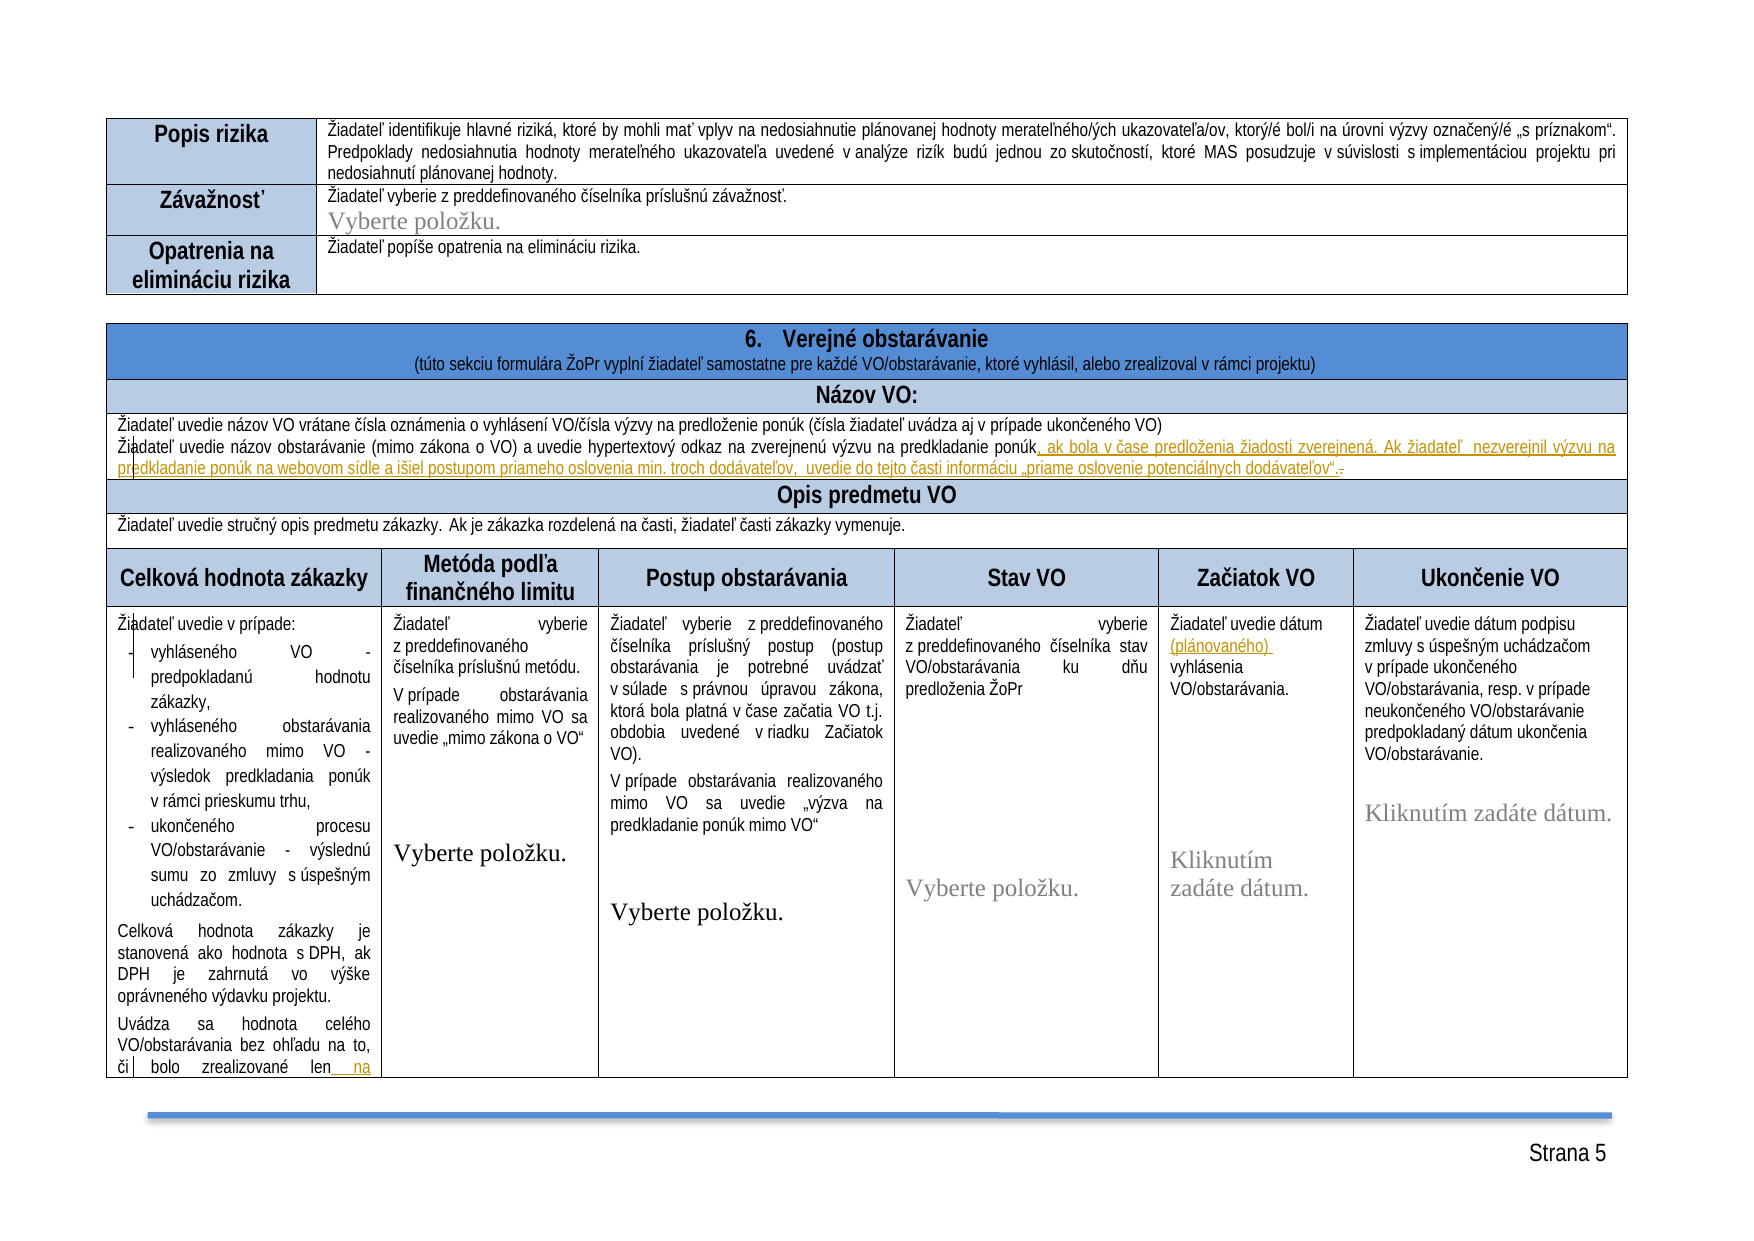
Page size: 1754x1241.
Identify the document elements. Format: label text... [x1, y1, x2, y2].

table_cell Opatrenia na elimináciu rizika [107, 236, 316, 293]
table_cell Názov VO: [107, 380, 1627, 413]
table_header Verejné obstarávanie (túto sekciu formulára ŽoPr vyplní žiadateľ samostatne pre každé VO/obstarávanie, ktoré vyhlásil, alebo zrealizoval v rámci projektu) [107, 324, 1627, 379]
table_cell Ukončenie VO [1354, 549, 1627, 606]
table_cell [1159, 607, 1353, 1077]
table_cell Žiadateľ uvedie stručný opis predmetu zákazky. Ak je zákazka rozdelená na časti, žiadateľ časti zákazky vymenuje. [107, 514, 1627, 548]
table_cell Žiadateľ vyberie z preddefinovaného číselníka príslušnú závažnosť. [317, 185, 1627, 235]
table_cell Popis rizika [107, 119, 316, 184]
table_cell Žiadateľ uvedie názov VO vrátane čísla oznámenia o vyhlásení VO/čísla výzvy na predloženie ponúk (čísla žiadateľ uvádza aj v prípade ukončeného VO) Žiadateľ uvedie názov obstarávanie (mimo zákona o VO) a uvedie hypertextový odkaz na zverejnenú výzvu na predkladanie ponúk [107, 414, 1627, 479]
table_cell Celková hodnota zákazky [107, 549, 381, 606]
table_cell Metóda podľa finančného limitu [382, 549, 598, 606]
table_cell Stav VO [895, 549, 1158, 606]
table_cell Žiadateľ identifikuje hlavné riziká, ktoré by mohli mať vplyv na nedosiahnutie plánovanej hodnoty merateľného/ých ukazovateľa/ov, ktorý/é bol/i na úrovni výzvy označený/é „s príznakom“. Predpoklady nedosiahnutia hodnoty merateľného ukazovateľa uvedené v analýze rizík budú jednou zo skutočností, ktoré MAS posudzuje v súvislosti s implementáciou projektu pri nedosiahnutí plánovanej hodnoty. [317, 119, 1627, 184]
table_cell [1354, 607, 1627, 1077]
table_cell Žiadateľ popíše opatrenia na elimináciu rizika. [317, 236, 1627, 293]
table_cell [599, 607, 894, 1077]
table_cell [382, 607, 598, 1077]
table_cell Závažnosť [107, 185, 316, 235]
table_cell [895, 607, 1158, 1077]
table_cell Začiatok VO [1159, 549, 1353, 606]
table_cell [107, 607, 381, 1077]
table_cell Postup obstarávania [599, 549, 894, 606]
table_cell Opis predmetu VO [107, 480, 1627, 513]
